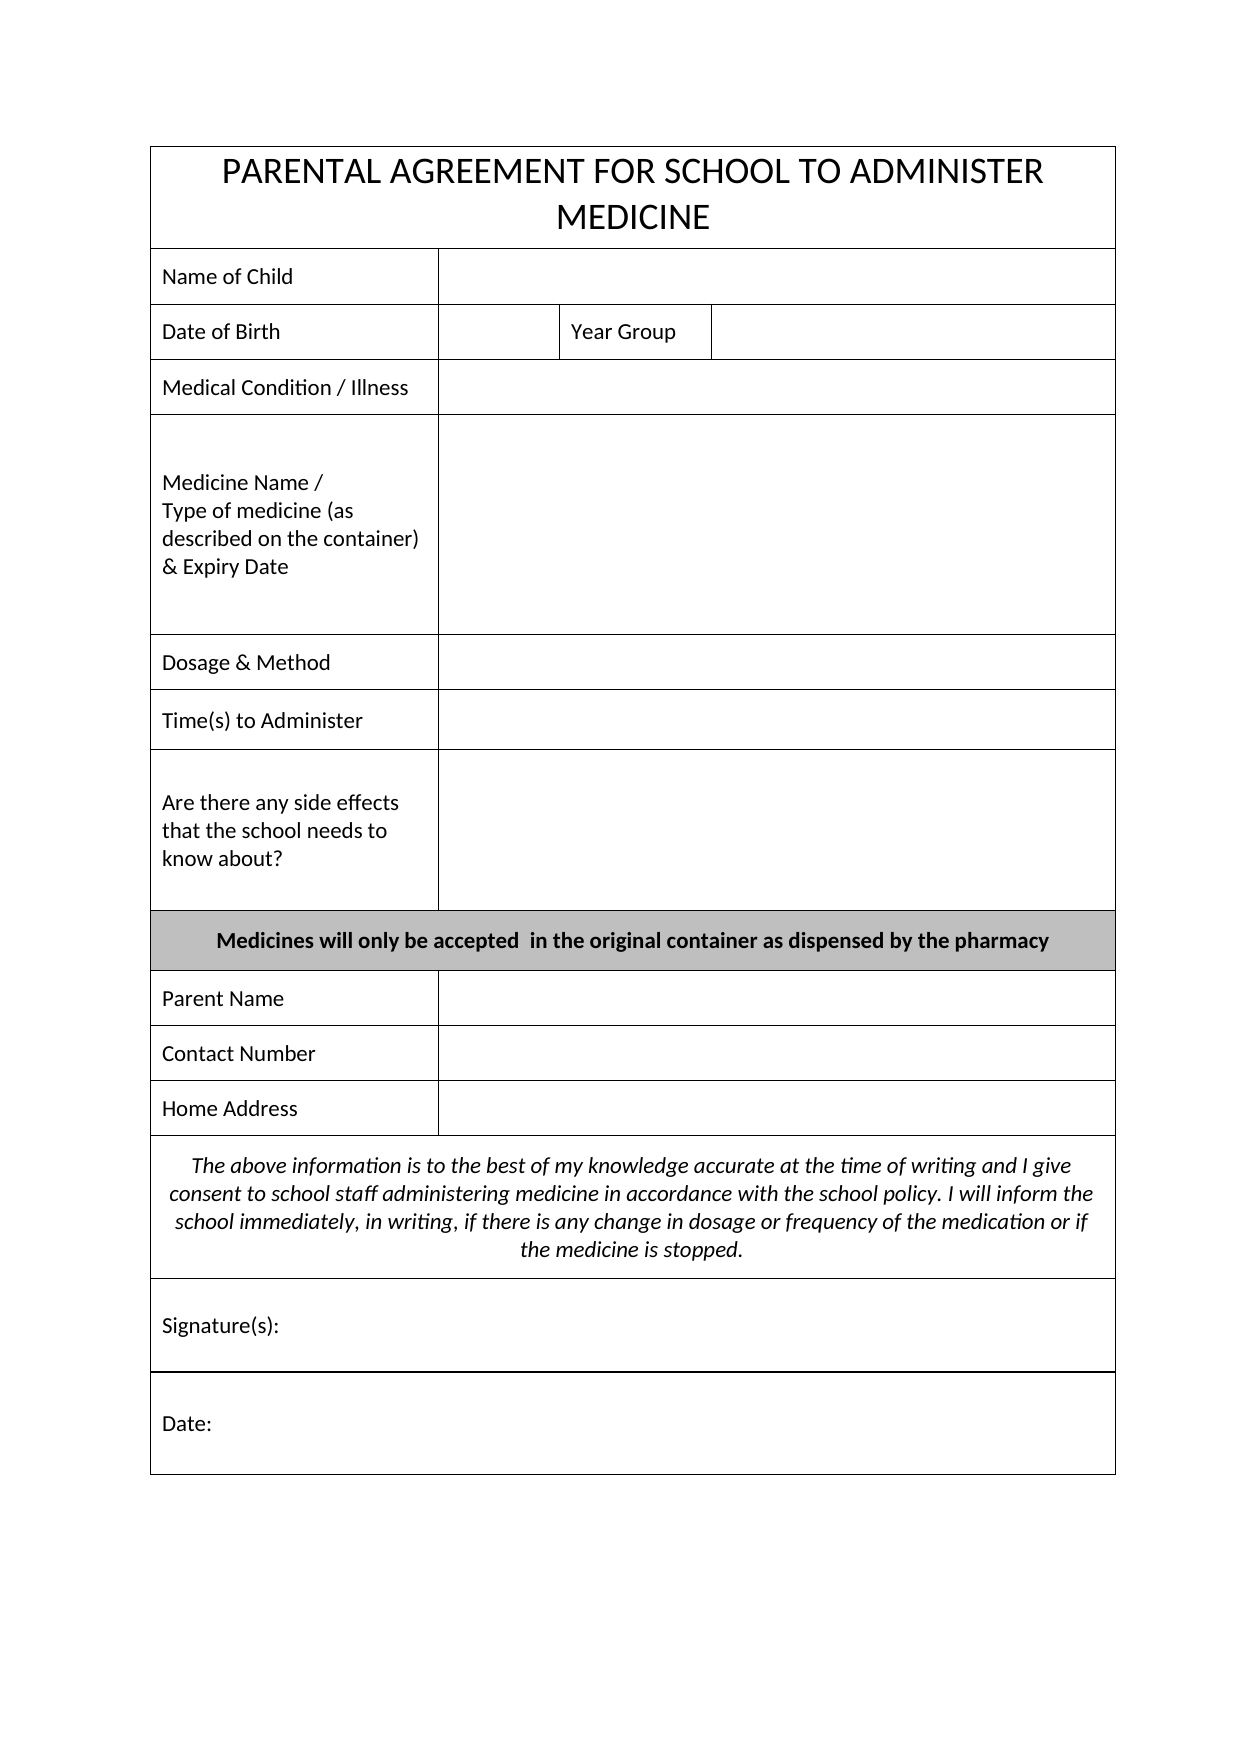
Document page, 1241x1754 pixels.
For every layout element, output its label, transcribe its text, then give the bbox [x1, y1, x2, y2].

table_cell Date: [151, 1373, 1115, 1474]
table_cell Dosage & Method [151, 635, 438, 689]
table_cell Medicines will only be accepted in the original container as dispensed by the pharmacy [151, 911, 1115, 970]
table_cell Are there any side effects that the school needs to know about? [151, 750, 438, 910]
table_cell [439, 971, 1115, 1025]
table_cell Home Address [151, 1081, 438, 1135]
table_cell [439, 750, 1115, 910]
table_cell [439, 1081, 1115, 1135]
table_cell The above information is to the best of my knowledge accurate at the time of writing and I give consent to school staff administering medicine in accordance with the school policy. I will inform the school immediately, in writing, if there is any change in dosage or frequency of the medication or if the medicine is stopped. [151, 1136, 1115, 1278]
table_cell Medical Condition / Illness [151, 360, 438, 414]
table_cell [439, 360, 1115, 414]
table_cell [439, 249, 1115, 303]
table_cell [439, 635, 1115, 689]
table_cell Parent Name [151, 971, 438, 1025]
table_cell [712, 305, 1115, 358]
table_cell Year Group [560, 305, 711, 358]
table_cell Medicine Name / Type of medicine (as described on the container) & Expiry Date [151, 415, 438, 634]
table_header PARENTAL AGREEMENT FOR SCHOOL TO ADMINISTER MEDICINE [151, 147, 1115, 248]
table_cell Time(s) to Administer [151, 690, 438, 749]
table_cell Date of Birth [151, 305, 438, 358]
table_cell [439, 1026, 1115, 1080]
table_cell [439, 690, 1115, 749]
table_cell Name of Child [151, 249, 438, 303]
table_cell [439, 415, 1115, 634]
table_cell Signature(s): [151, 1279, 1115, 1371]
table_cell [439, 305, 559, 358]
table_cell Contact Number [151, 1026, 438, 1080]
